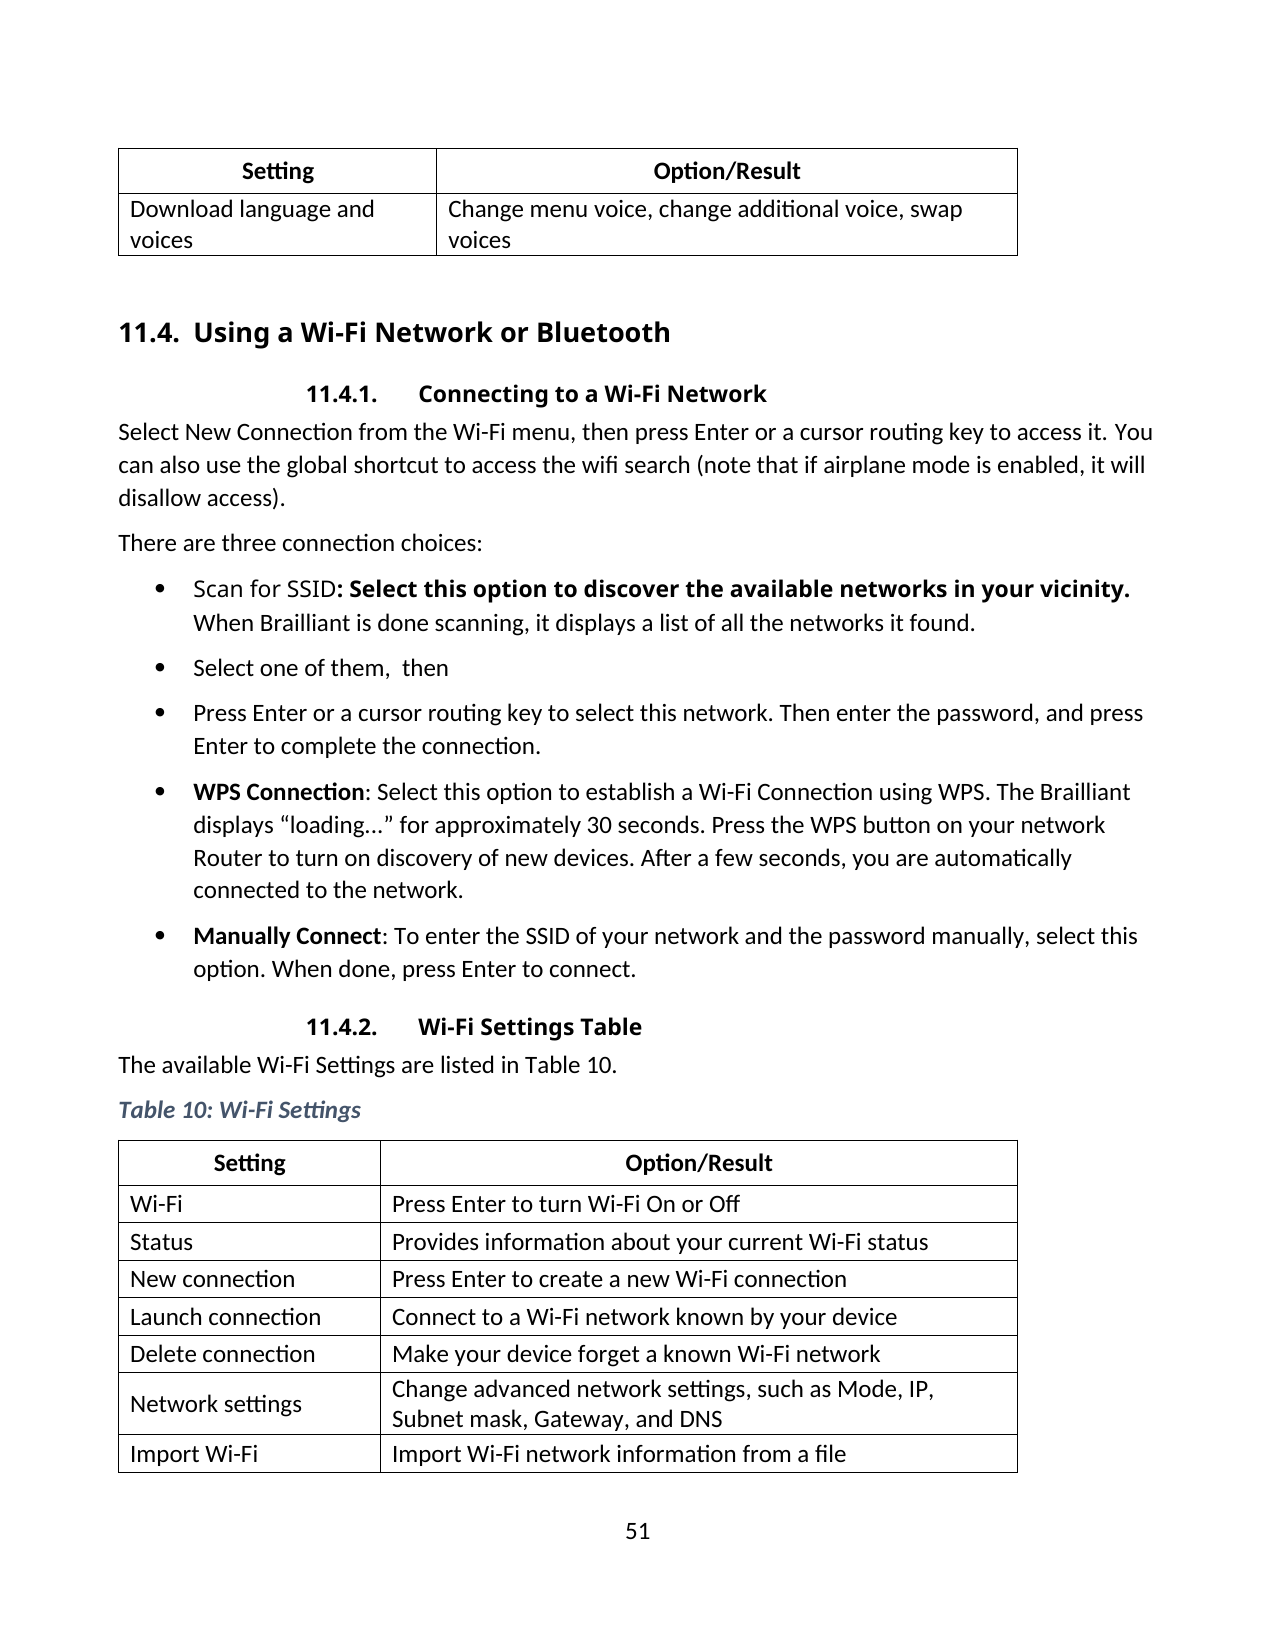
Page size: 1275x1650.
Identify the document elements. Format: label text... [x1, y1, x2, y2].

table_cell Press Enter to turn Wi-Fi On or Off [381, 1186, 1017, 1222]
list Scan for SSID: Select this option to discover the available networks in your vicinity. When Brailliant is done scanning, it displays a list of all the networks it found. [156, 573, 1157, 637]
table_cell Import Wi-Fi [119, 1435, 380, 1472]
table_header Option/Result [437, 149, 1017, 193]
text The available Wi-Fi Settings are listed in Table 10. [118, 1049, 1157, 1079]
list Select one of them, then [156, 652, 1157, 683]
subtitle Connecting to a Wi-Fi Network [306, 378, 1157, 410]
table_cell New connection [119, 1261, 380, 1297]
list Press Enter or a cursor routing key to select this network. Then enter the password, and press Enter to complete the connection. [156, 697, 1157, 761]
list WPS Connection: Select this option to establish a Wi-Fi Connection using WPS. The Brailliant displays “loading...” for approximately 30 seconds. Press the WPS button on your network Router to turn on discovery of new devices. After a few seconds, you are automatically connected to the network. [156, 776, 1157, 905]
text Table 10: Wi-Fi Settings [118, 1094, 1157, 1125]
subtitle Wi-Fi Settings Table [306, 1011, 1157, 1042]
table_cell Launch connection [119, 1298, 380, 1334]
table_cell Network settings [119, 1373, 380, 1434]
table_cell Import Wi-Fi network information from a file [381, 1435, 1017, 1472]
table_cell Change advanced network settings, such as Mode, IP, Subnet mask, Gateway, and DNS [381, 1373, 1017, 1434]
table_cell Status [119, 1223, 380, 1259]
table_cell Wi-Fi [119, 1186, 380, 1222]
table_header Setting [119, 149, 436, 193]
table_cell Provides information about your current Wi-Fi status [381, 1223, 1017, 1259]
text Select New Connection from the Wi-Fi menu, then press Enter or a cursor routing key to access it. You can also use the global shortcut to access the wifi search (note that if airplane mode is enabled, it will disallow access). [118, 416, 1157, 513]
table_cell Connect to a Wi-Fi network known by your device [381, 1298, 1017, 1334]
text There are three connection choices: [118, 528, 1157, 558]
subtitle Using a Wi-Fi Network or Bluetooth [118, 314, 1157, 351]
table_cell Press Enter to create a new Wi-Fi connection [381, 1261, 1017, 1297]
table_header Option/Result [381, 1141, 1017, 1184]
table_cell Change menu voice, change additional voice, swap voices [437, 194, 1017, 255]
table_cell Delete connection [119, 1336, 380, 1372]
table_cell Make your device forget a known Wi-Fi network [381, 1336, 1017, 1372]
table_header Setting [119, 1141, 380, 1184]
list Manually Connect: To enter the SSID of your network and the password manually, select this option. When done, press Enter to connect. [156, 920, 1157, 983]
table_cell Download language and voices [119, 194, 436, 255]
